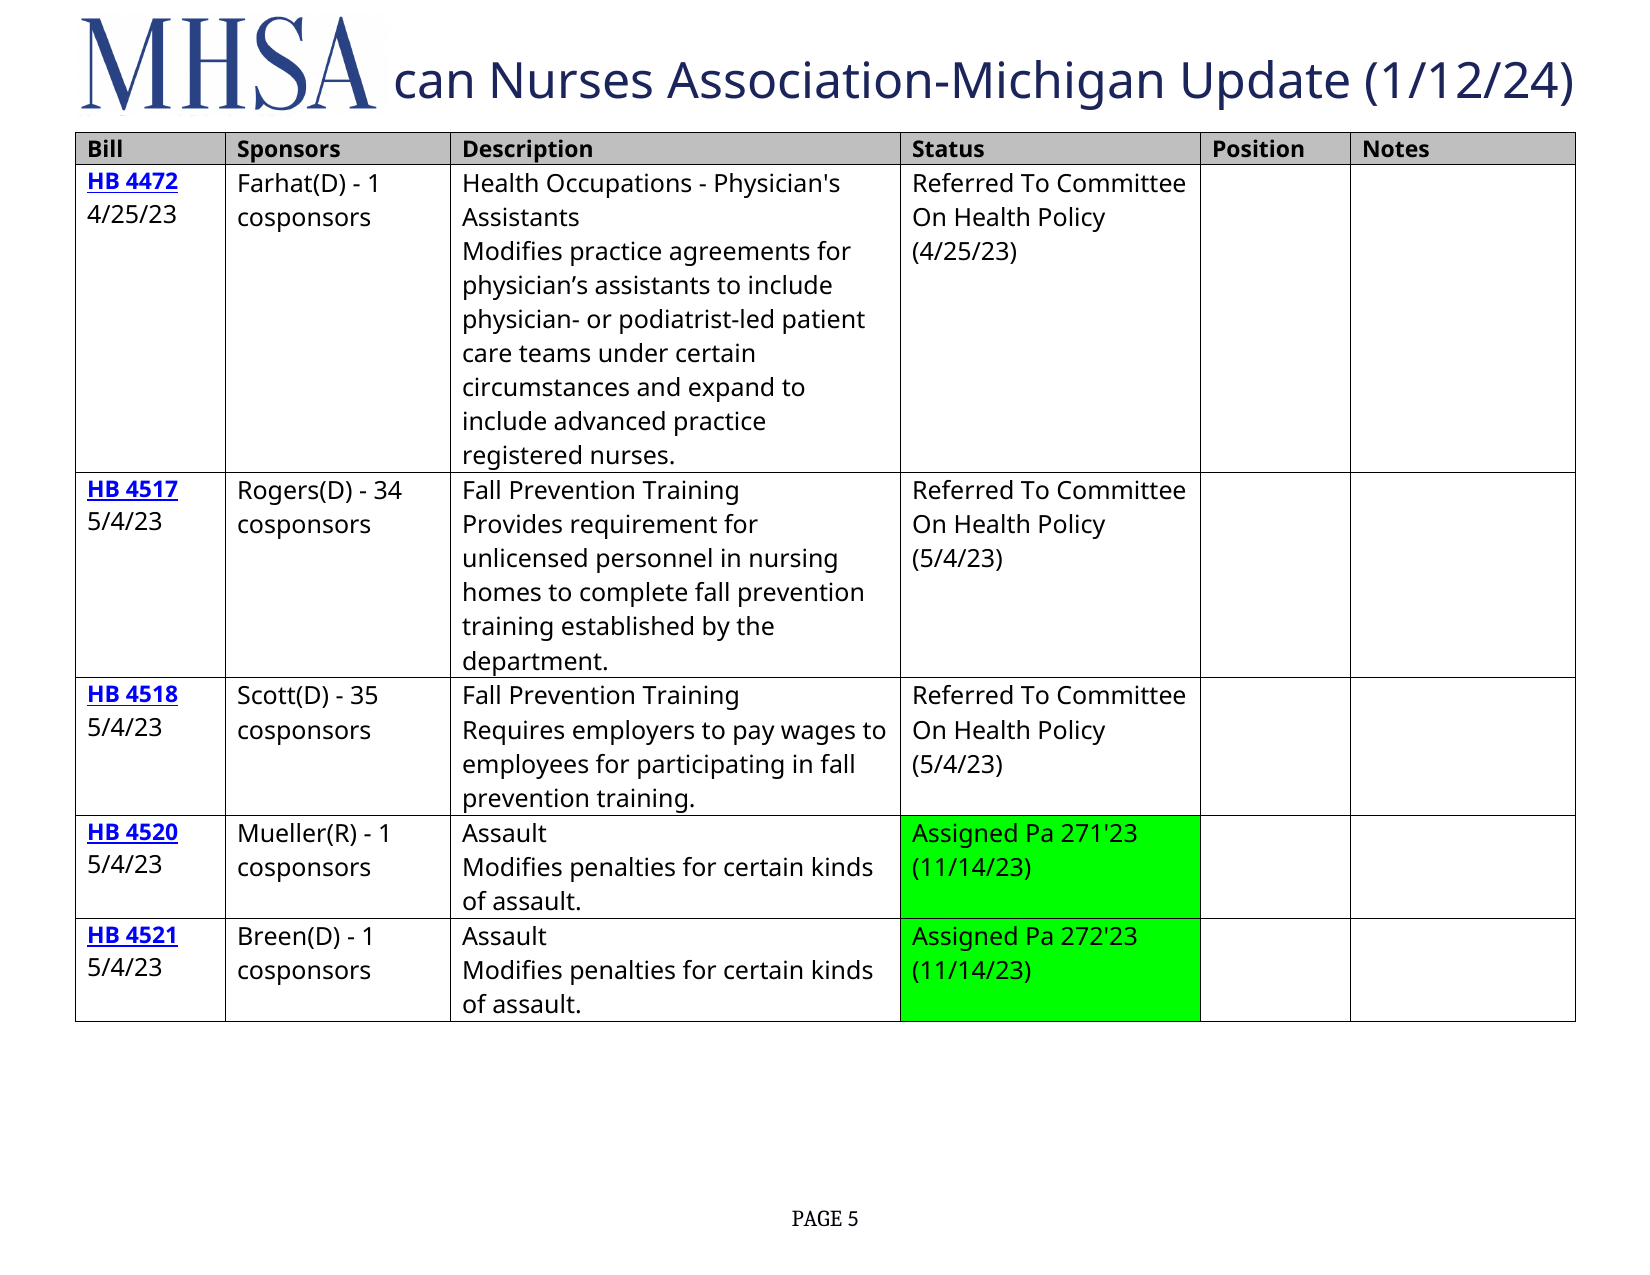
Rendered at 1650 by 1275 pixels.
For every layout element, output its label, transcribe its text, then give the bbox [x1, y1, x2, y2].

table_cell Rogers(D) - 34 cosponsors [226, 473, 450, 677]
table_cell [1351, 678, 1575, 814]
table_cell HB 4518 5/4/23 [76, 678, 225, 814]
table_cell [1351, 919, 1575, 1021]
table_header Sponsors [226, 133, 450, 164]
table_cell [1201, 165, 1350, 472]
table_cell Assigned Pa 271'23 (11/14/23) [901, 816, 1200, 918]
table_cell [1201, 473, 1350, 677]
table_cell Fall Prevention Training Provides requirement for unlicensed personnel in nursing homes to complete fall prevention training established by the department. [451, 473, 900, 677]
table_header Description [451, 133, 900, 164]
table_cell [1351, 473, 1575, 677]
table_cell HB 4521 5/4/23 [76, 919, 225, 1021]
table_cell Fall Prevention Training Requires employers to pay wages to employees for participating in fall prevention training. [451, 678, 900, 814]
table_header Notes [1351, 133, 1575, 164]
table_cell [1351, 165, 1575, 472]
table_cell Referred To Committee On Health Policy (5/4/23) [901, 473, 1200, 677]
table_cell Mueller(R) - 1 cosponsors [226, 816, 450, 918]
table_cell HB 4517 5/4/23 [76, 473, 225, 677]
table_cell Health Occupations - Physician's Assistants Modifies practice agreements for physician’s assistants to include physician- or podiatrist-led patient care teams under certain circumstances and expand to include advanced practice registered nurses. [451, 165, 900, 472]
picture [75, 12, 390, 116]
table_cell [1351, 816, 1575, 918]
table_cell Assigned Pa 272'23 (11/14/23) [901, 919, 1200, 1021]
table_cell [1201, 678, 1350, 814]
table_cell Breen(D) - 1 cosponsors [226, 919, 450, 1021]
table_cell Assault Modifies penalties for certain kinds of assault. [451, 816, 900, 918]
table_cell [1201, 919, 1350, 1021]
table_cell Referred To Committee On Health Policy (4/25/23) [901, 165, 1200, 472]
table_header Status [901, 133, 1200, 164]
table_cell Scott(D) - 35 cosponsors [226, 678, 450, 814]
table_header Bill [76, 133, 225, 164]
table_cell Farhat(D) - 1 cosponsors [226, 165, 450, 472]
table_cell [1201, 816, 1350, 918]
table_header Position [1201, 133, 1350, 164]
table_cell HB 4472 4/25/23 [76, 165, 225, 472]
table_cell Referred To Committee On Health Policy (5/4/23) [901, 678, 1200, 814]
table_cell HB 4520 5/4/23 [76, 816, 225, 918]
table_cell Assault Modifies penalties for certain kinds of assault. [451, 919, 900, 1021]
